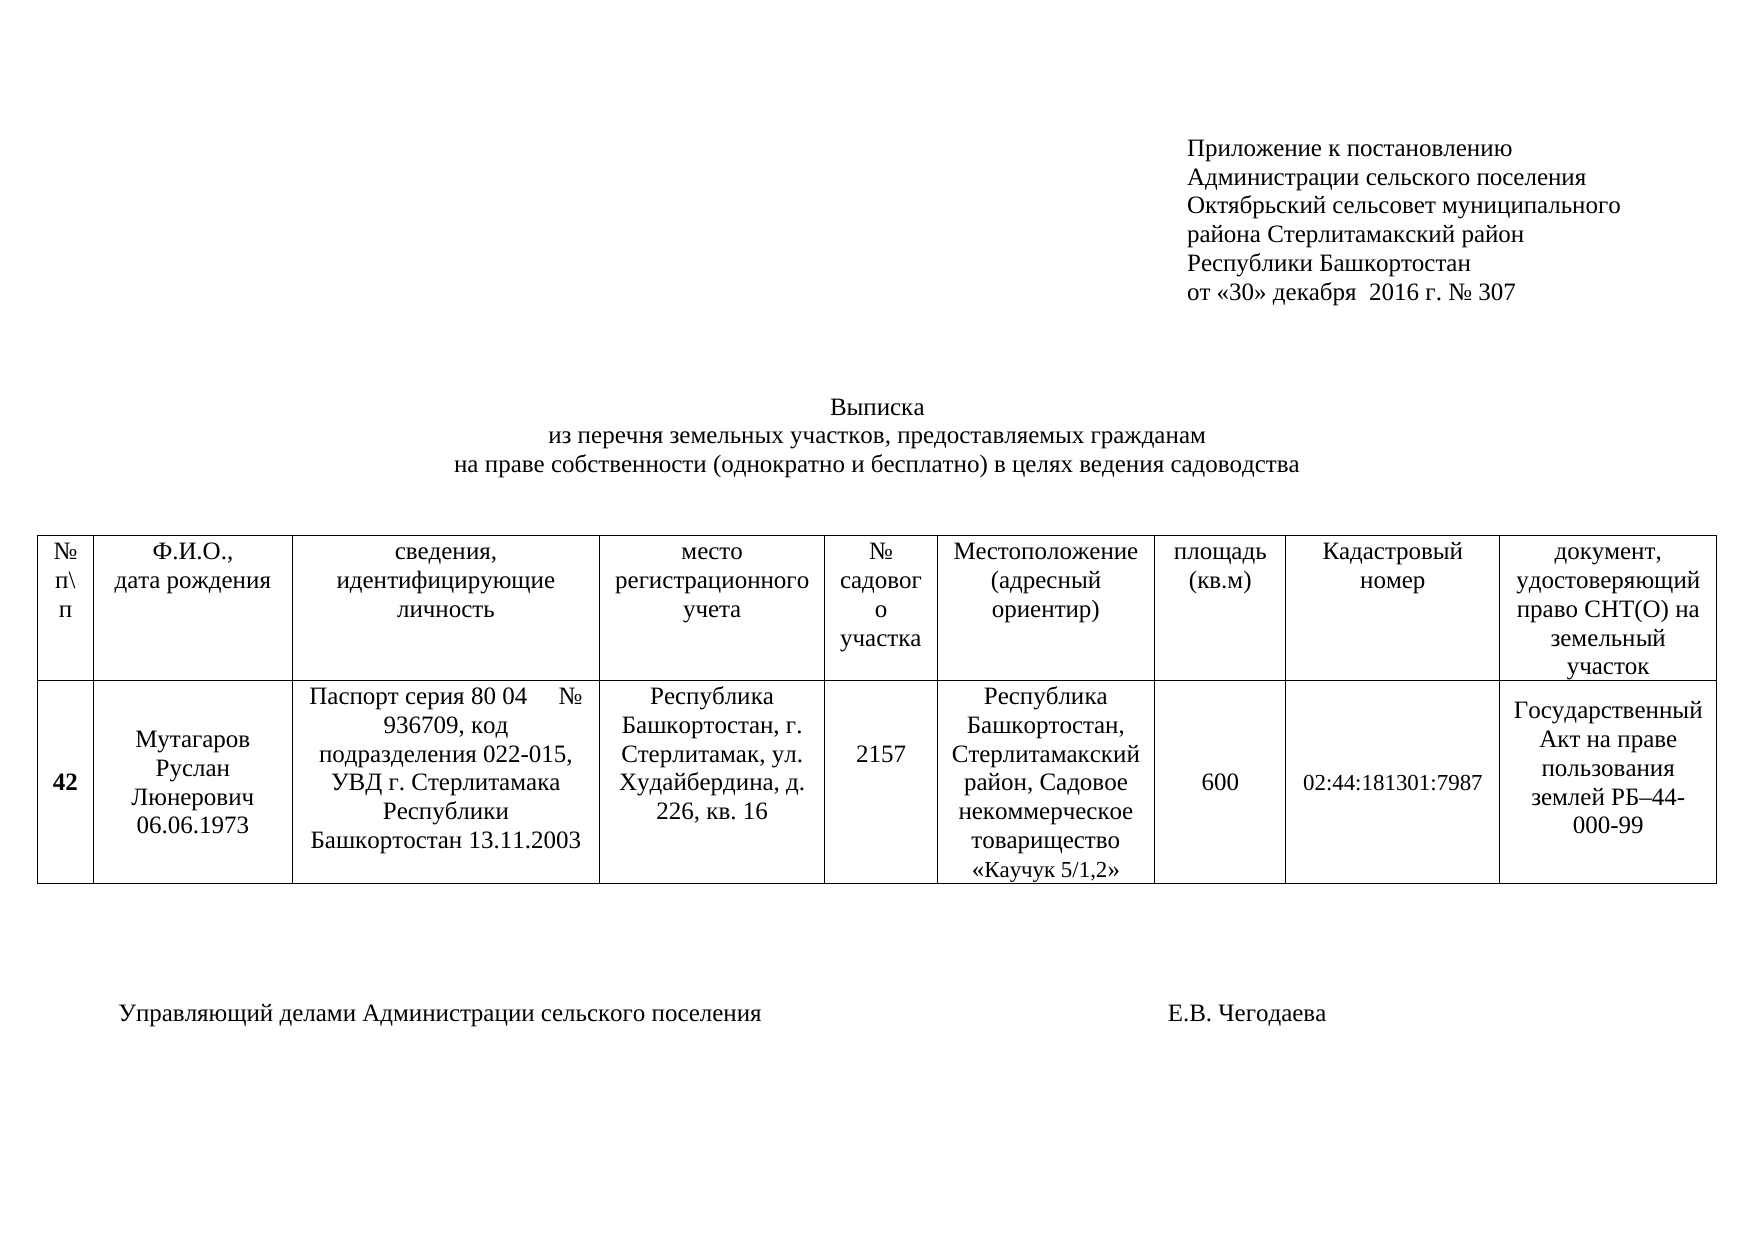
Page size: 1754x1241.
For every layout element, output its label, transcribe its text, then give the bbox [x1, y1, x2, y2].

table_cell 2157 [825, 681, 937, 882]
table_cell 02:44:181301:7987 [1286, 681, 1499, 882]
text Управляющий делами Администрации сельского поселения Е.В. Чегодаева [118, 998, 1636, 1027]
text на праве собственности (однократно и бесплатно) в целях ведения садоводства [118, 449, 1636, 478]
text от «30» декабря 2016 г. № 307 [1187, 277, 1636, 305]
table_cell 42 [38, 681, 93, 882]
text Выписка [118, 392, 1636, 420]
table_cell Мутагаров Руслан Люнерович 06.06.1973 [94, 681, 292, 882]
table_cell Паспорт серия 80 04 № 936709, код подразделения 022-015, УВД г. Стерлитамака Республики Башкортостан 13.11.2003 [293, 681, 599, 882]
table_cell Республика Башкортостан, г. Стерлитамак, ул. Худайбердина, д. 226, кв. 16 [600, 681, 824, 882]
table_header Кадастровый номер [1286, 536, 1499, 680]
text Приложение к постановлению Администрации сельского поселения Октябрьский сельсовет муниципального района Стерлитамакский район Республики Башкортостан [1187, 133, 1636, 277]
table_header место регистрационного учета [600, 536, 824, 680]
table_header Ф.И.О., дата рождения [94, 536, 292, 680]
table_cell 600 [1155, 681, 1285, 882]
table_header сведения, идентифицирующие личность [293, 536, 599, 680]
table_header № п\п [38, 536, 93, 680]
table_header Местоположение (адресный ориентир) [938, 536, 1154, 680]
text из перечня земельных участков, предоставляемых гражданам [118, 420, 1636, 449]
table_header документ, удостоверяющий право СНТ(О) на земельный участок [1500, 536, 1716, 680]
table_header № садового участка [825, 536, 937, 680]
table_cell Республика Башкортостан, Стерлитамакский район, Садовое некоммерческое товарищество «Каучук 5/1,2» [938, 681, 1154, 882]
table_cell Государственный Акт на праве пользования землей РБ–44-000-99 [1500, 681, 1716, 882]
table_header площадь (кв.м) [1155, 536, 1285, 680]
